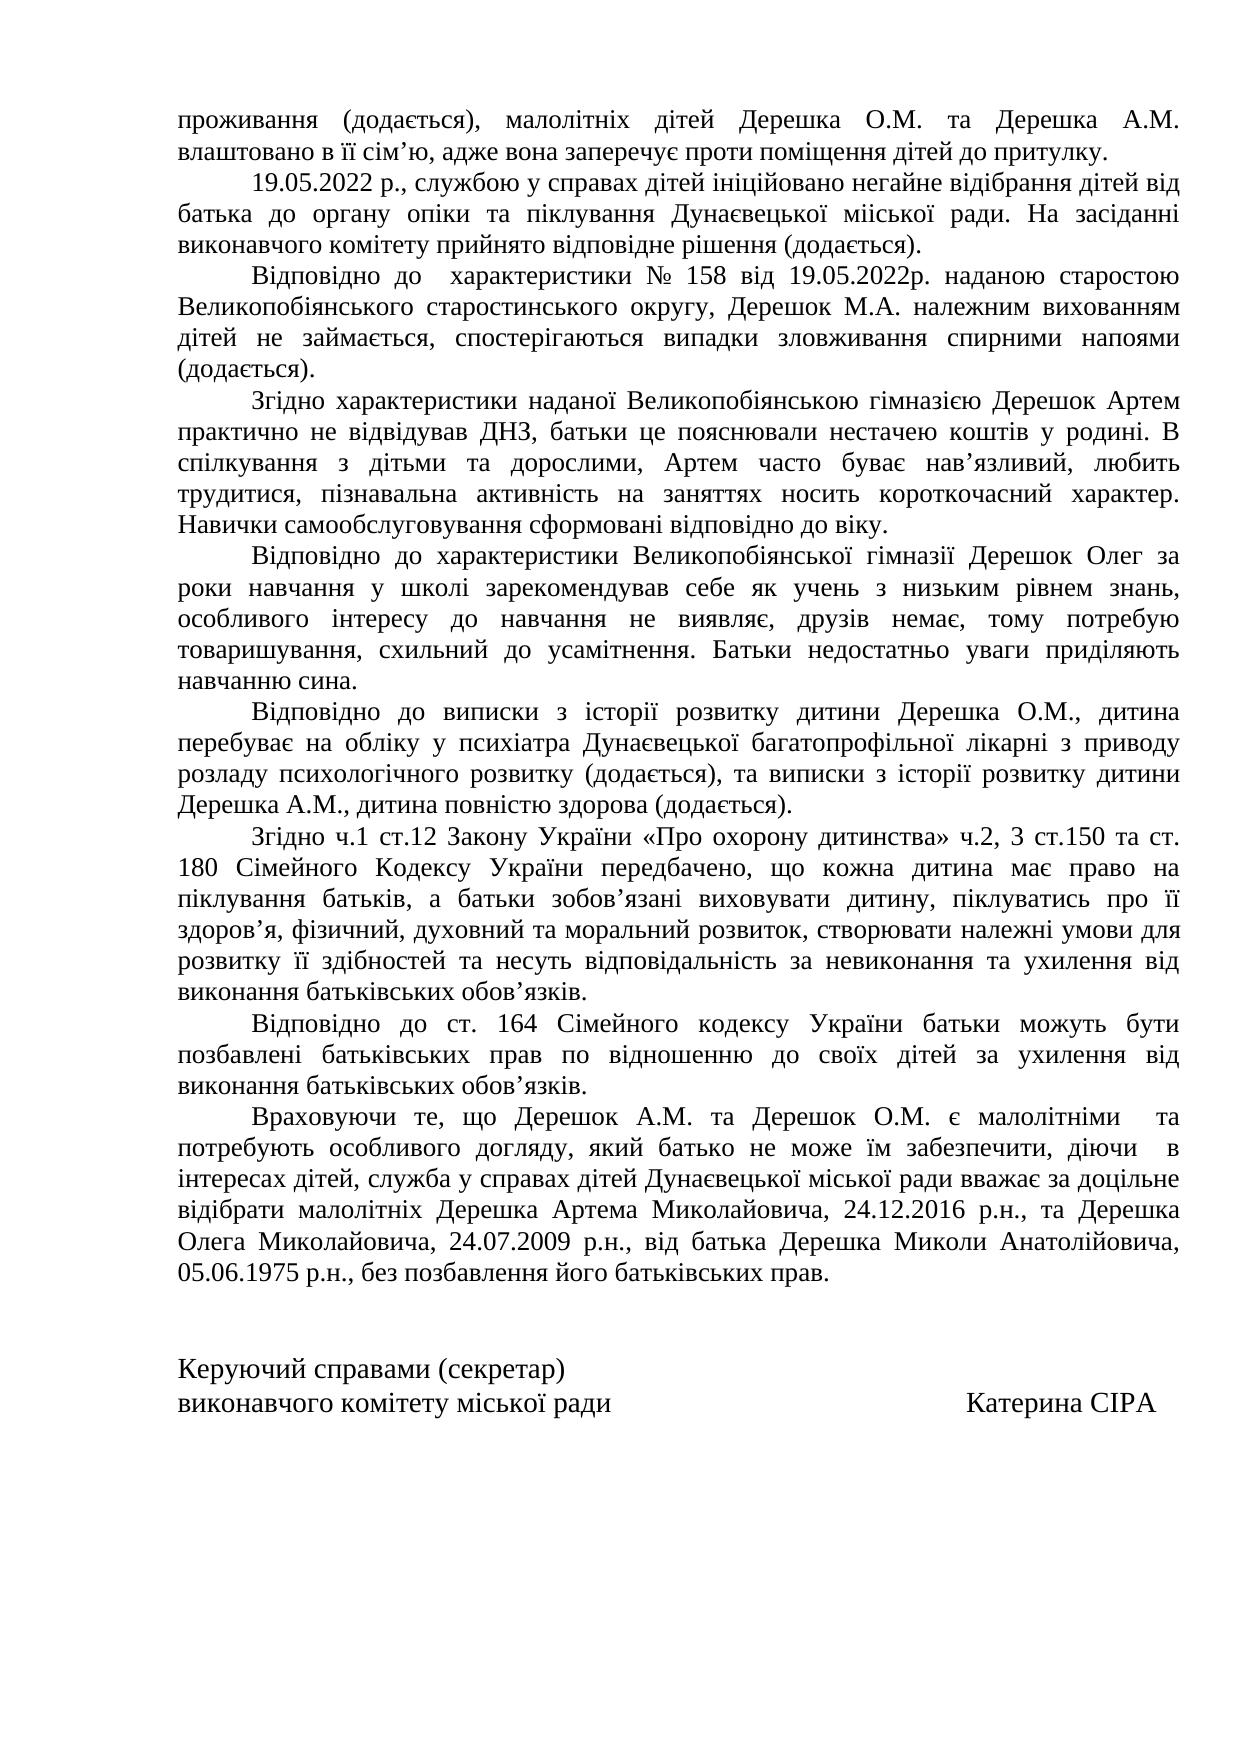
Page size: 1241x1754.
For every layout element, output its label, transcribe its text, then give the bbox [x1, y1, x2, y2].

text Відповідно до характеристики № 158 від 19.05.2022р. наданою старостою Великопобіянського старостинського округу, Дерешок М.А. належним вихованням дітей не займається, спостерігаються випадки зловживання спирними напоями (додається). [177, 259, 1181, 384]
text Згідно ч.1 ст.12 Закону України «Про охорону дитинства» ч.2, 3 ст.150 та ст. 180 Сімейного Кодексу України передбачено, що кожна дитина має право на піклування батьків, а батьки зобов’язані виховувати дитину, піклуватись про її здоров’я, фізичний, духовний та моральний розвиток, створювати належні умови для розвитку її здібностей та несуть відповідальність за невиконання та ухилення від виконання батьківських обов’язків. [177, 820, 1181, 1007]
text Відповідно до характеристики Великопобіянської гімназії Дерешок Олег за роки навчання у школі зарекомендував себе як учень з низьким рівнем знань, особливого інтересу до навчання не виявляє, друзів немає, тому потребую товаришування, схильний до усамітнення. Батьки недостатньо уваги приділяють навчанню сина. [177, 539, 1181, 695]
text Відповідно до ст. 164 Сімейного кодексу України батьки можуть бути позбавлені батьківських прав по відношенню до своїх дітей за ухилення від виконання батьківських обов’язків. [177, 1007, 1181, 1100]
text Відповідно до виписки з історії розвитку дитини Дерешка О.М., дитина перебуває на обліку у психіатра Дунаєвецької багатопрофільної лікарні з приводу розладу психологічного розвитку (додається), та виписки з історії розвитку дитини Дерешка А.М., дитина повністю здорова (додається). [177, 695, 1181, 820]
text Згідно характеристики наданої Великопобіянською гімназією Дерешок Артем практично не відвідував ДНЗ, батьки це пояснювали нестачею коштів у родині. В спілкування з дітьми та дорослими, Артем часто буває нав’язливий, любить трудитися, пізнавальна активність на заняттях носить короткочасний характер. Навички самообслуговування сформовані відповідно до віку. [177, 384, 1181, 539]
text виконавчого комітету міської ради Катерина СІРА [177, 1385, 1181, 1419]
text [177, 103, 1181, 166]
text Керуючий справами (секретар) [177, 1352, 1181, 1385]
text 19.05.2022 р., службою у справах дітей ініційовано негайне відібрання дітей від батька до органу опіки та піклування Дунаєвецької мііської ради. На засіданні виконавчого комітету прийнято відповідне рішення (додається). [177, 166, 1181, 259]
text Враховуючи те, що Дерешок А.М. та Дерешок О.М. є малолітніми та потребують особливого догляду, який батько не може їм забезпечити, діючи в інтересах дітей, служба у справах дітей Дунаєвецької міської ради вважає за доцільне відібрати малолітніх Дерешка Артема Миколайовича, 24.12.2016 р.н., та Дерешка Олега Миколайовича, 24.07.2009 р.н., від батька Дерешка Миколи Анатолійовича, 05.06.1975 р.н., без позбавлення його батьківських прав. [177, 1100, 1181, 1287]
